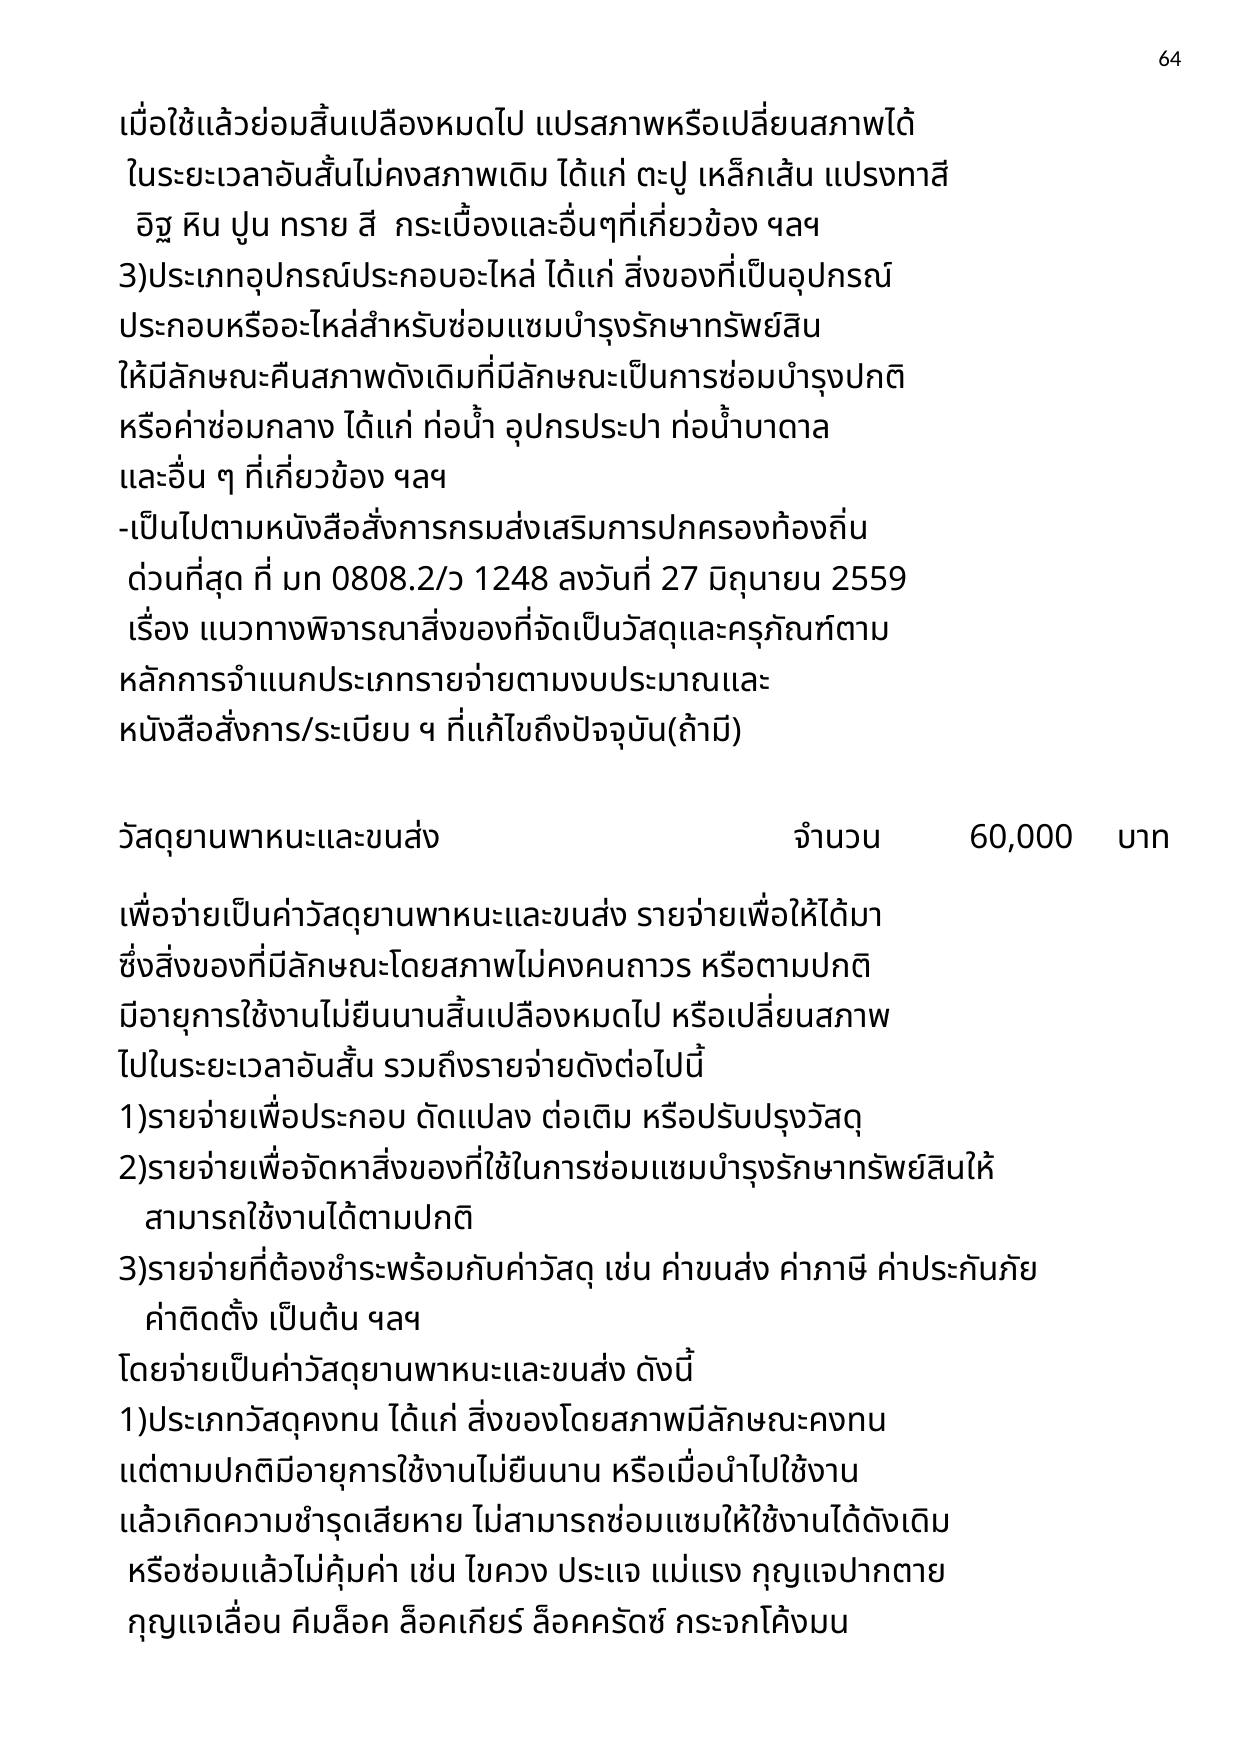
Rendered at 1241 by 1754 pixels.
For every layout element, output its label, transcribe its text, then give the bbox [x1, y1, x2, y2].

text โดยจ่ายเป็นค่าวัสดุยานพาหนะและขนส่ง ดังนี้ [118, 1346, 1181, 1396]
text วัสดุยานพาหนะและขนส่ง จำนวน 60,000 บาท [118, 813, 1181, 863]
text ประกอบหรืออะไหล่สำหรับซ่อมแซมบำรุงรักษาทรัพย์สิน [118, 302, 1181, 353]
text สามารถใช้งานได้ตามปกติ [118, 1194, 1181, 1244]
text อิฐ หิน ปูน ทราย สี กระเบื้องและอื่นๆที่เกี่ยวข้อง ฯลฯ [118, 201, 1181, 252]
text เมื่อใช้แล้วย่อมสิ้นเปลืองหมดไป แปรสภาพหรือเปลี่ยนสภาพได้ [118, 100, 1181, 151]
text 1)รายจ่ายเพื่อประกอบ ดัดแปลง ต่อเติม หรือปรับปรุงวัสดุ [118, 1093, 1181, 1143]
text แต่ตามปกติมีอายุการใช้งานไม่ยืนนาน หรือเมื่อนำไปใช้งาน [118, 1447, 1181, 1497]
text เพื่อจ่ายเป็นค่าวัสดุยานพาหนะและขนส่ง รายจ่ายเพื่อให้ได้มา [118, 891, 1181, 942]
text กุญแจเลื่อน คีมล็อค ล็อคเกียร์ ล็อคครัดซ์ กระจกโค้งมน [118, 1598, 1181, 1648]
text แล้วเกิดความชำรุดเสียหาย ไม่สามารถซ่อมแซมให้ใช้งานได้ดังเดิม [118, 1497, 1181, 1547]
text และอื่น ๆ ที่เกี่ยวข้อง ฯลฯ [118, 453, 1181, 504]
text -เป็นไปตามหนังสือสั่งการกรมส่งเสริมการปกครองท้องถิ่น [118, 504, 1181, 554]
text ซึ่งสิ่งของที่มีลักษณะโดยสภาพไม่คงคนถาวร หรือตามปกติ [118, 942, 1181, 992]
text เรื่อง แนวทางพิจารณาสิ่งของที่จัดเป็นวัสดุและครุภัณฑ์ตาม [118, 605, 1181, 656]
text หนังสือสั่งการ/ระเบียบ ฯ ที่แก้ไขถึงปัจจุบัน(ถ้ามี) [118, 706, 1181, 757]
text ไปในระยะเวลาอันสั้น รวมถึงรายจ่ายดังต่อไปนี้ [118, 1042, 1181, 1093]
text หรือซ่อมแล้วไม่คุ้มค่า เช่น ไขควง ประแจ แม่แรง กุญแจปากตาย [118, 1547, 1181, 1598]
text 2)รายจ่ายเพื่อจัดหาสิ่งของที่ใช้ในการซ่อมแซมบำรุงรักษาทรัพย์สินให้ [118, 1143, 1181, 1194]
text หรือค่าซ่อมกลาง ได้แก่ ท่อน้ำ อุปกรประปา ท่อน้ำบาดาล [118, 403, 1181, 453]
text 3)ประเภทอุปกรณ์ประกอบอะไหล่ ได้แก่ สิ่งของที่เป็นอุปกรณ์ [118, 252, 1181, 302]
text 1)ประเภทวัสดุคงทน ได้แก่ สิ่งของโดยสภาพมีลักษณะคงทน [118, 1396, 1181, 1447]
text ในระยะเวลาอันสั้นไม่คงสภาพเดิม ได้แก่ ตะปู เหล็กเส้น แปรงทาสี [118, 151, 1181, 201]
text มีอายุการใช้งานไม่ยืนนานสิ้นเปลืองหมดไป หรือเปลี่ยนสภาพ [118, 992, 1181, 1042]
text ด่วนที่สุด ที่ มท 0808.2/ว 1248 ลงวันที่ 27 มิถุนายน 2559 [118, 554, 1181, 605]
text หลักการจำแนกประเภทรายจ่ายตามงบประมาณและ [118, 656, 1181, 706]
text ค่าติดตั้ง เป็นต้น ฯลฯ [118, 1295, 1181, 1346]
text ให้มีลักษณะคืนสภาพดังเดิมที่มีลักษณะเป็นการซ่อมบำรุงปกติ [118, 353, 1181, 403]
text 3)รายจ่ายที่ต้องชำระพร้อมกับค่าวัสดุ เช่น ค่าขนส่ง ค่าภาษี ค่าประกันภัย [118, 1244, 1181, 1295]
